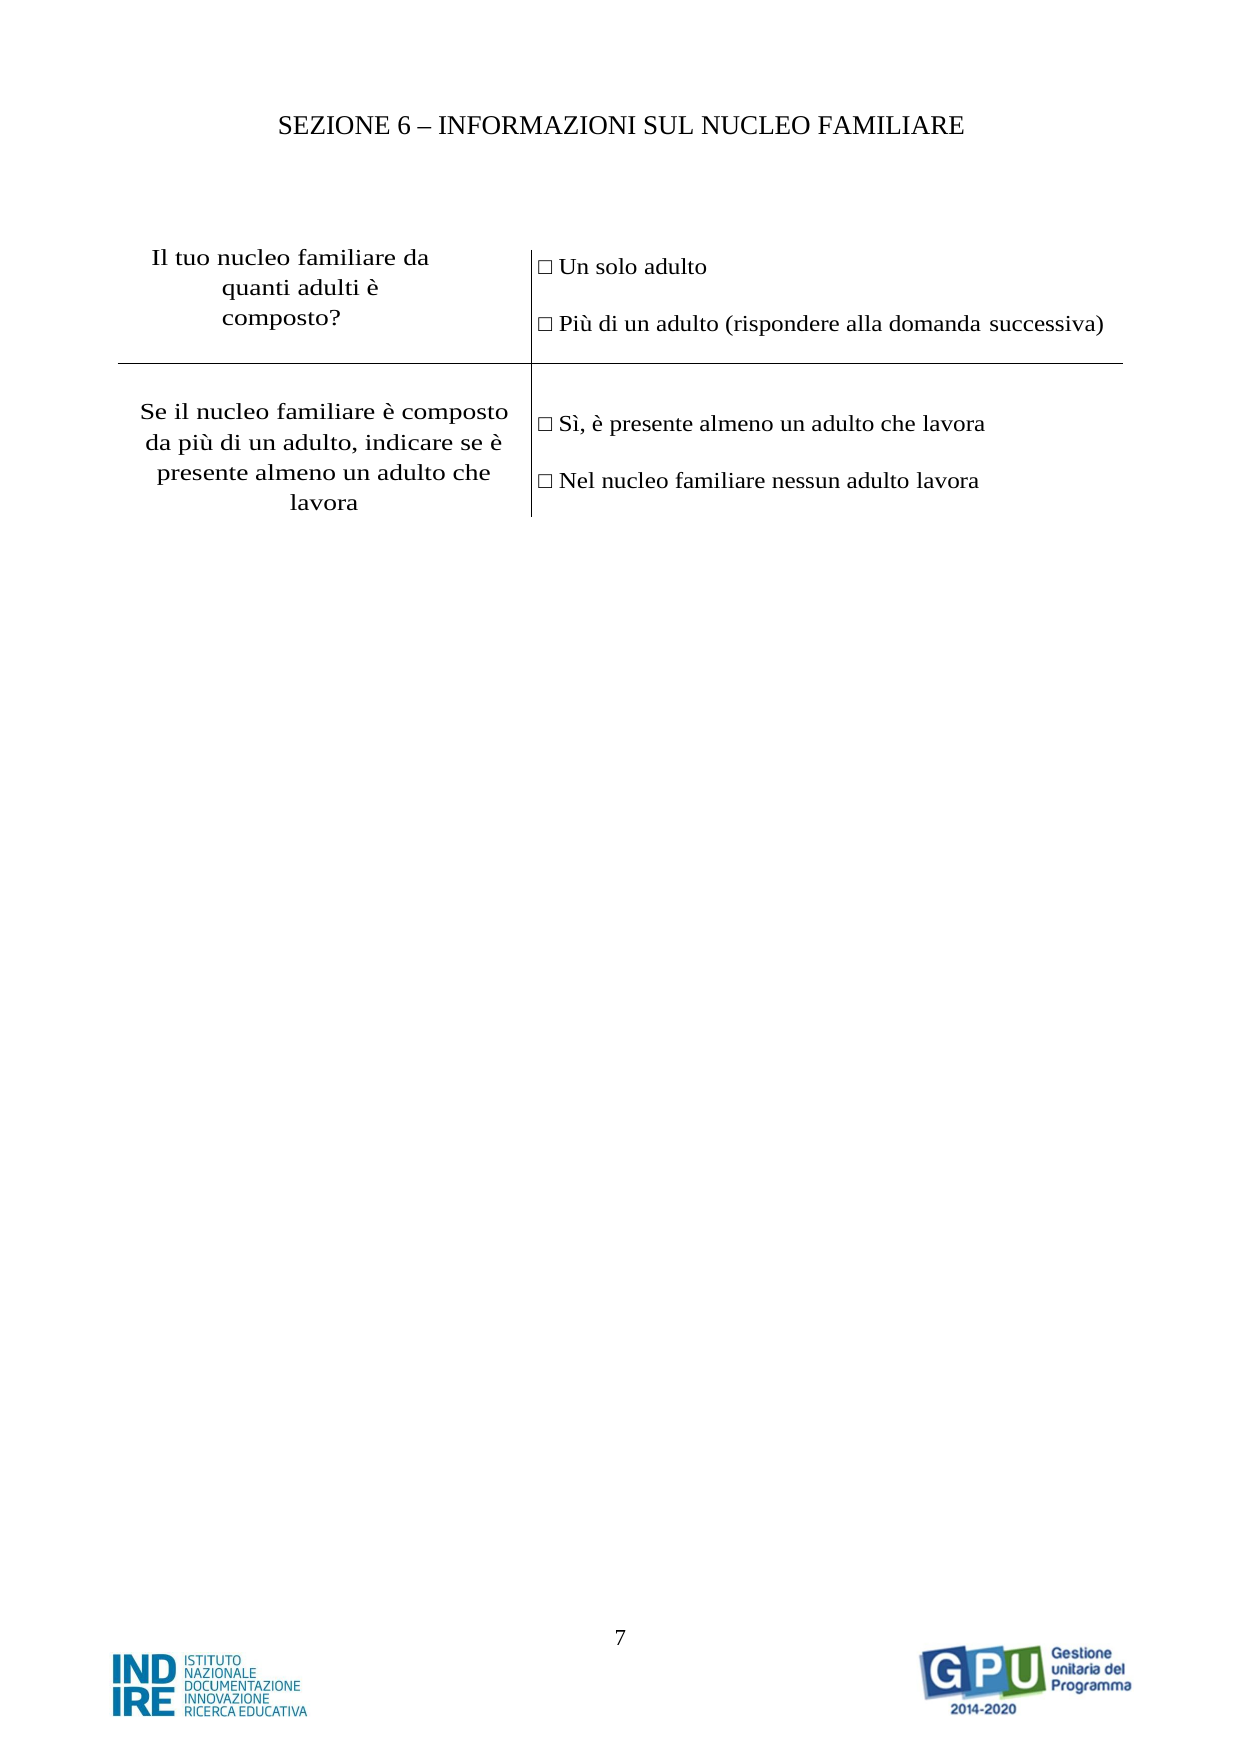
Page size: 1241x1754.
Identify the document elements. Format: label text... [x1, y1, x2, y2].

text Se il nucleo familiare è composto da più di un adulto, indicare se è presente almeno un adulto che lavora [129, 398, 519, 515]
text Il tuo nucleo familiare da quanti adulti è composto? [151, 244, 498, 331]
picture [109, 1652, 313, 1718]
picture [908, 1611, 1151, 1746]
list Nel nucleo familiare nessun adulto lavora [538, 467, 1182, 494]
list Un solo adulto [538, 253, 1182, 280]
list Sì, è presente almeno un adulto che lavora [538, 410, 1182, 436]
subtitle SEZIONE 6 – INFORMAZIONI SUL NUCLEO FAMILIARE [278, 109, 1182, 140]
list Più di un adulto (rispondere alla domanda successiva) [538, 311, 1182, 337]
